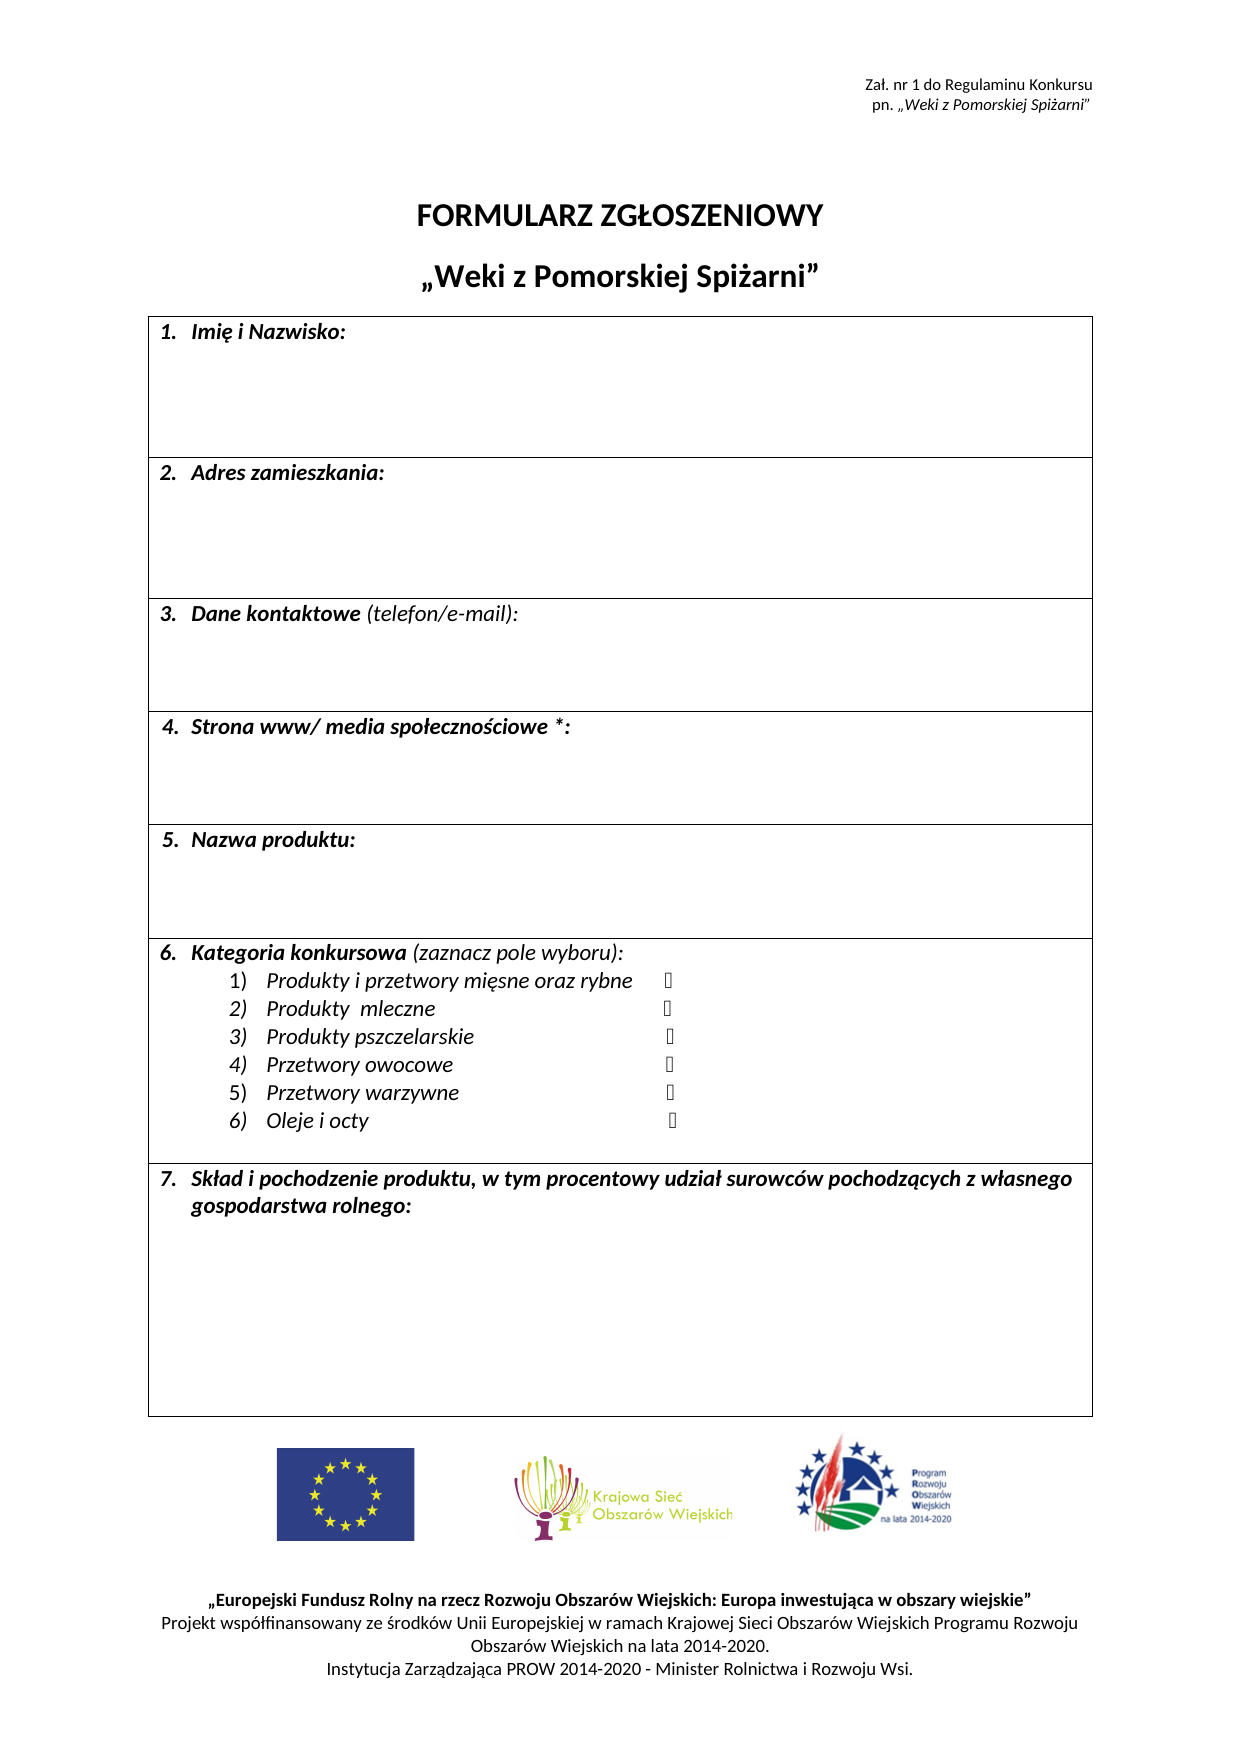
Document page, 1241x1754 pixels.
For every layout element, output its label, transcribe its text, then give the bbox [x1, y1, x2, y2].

text „Weki z Pomorskiej Spiżarni” [148, 255, 1093, 296]
table_cell Adres zamieszkania: [149, 458, 1092, 598]
picture [788, 1426, 964, 1541]
picture [514, 1456, 733, 1541]
table_cell Kategoria konkursowa (zaznacz pole wyboru): Produkty i przetwory mięsne oraz rybne Produkty mleczne Produkty pszczelarskie Przetwory owocowe Przetwory warzywne Oleje i octy [149, 939, 1092, 1163]
picture [276, 1448, 415, 1541]
table_header Imię i Nazwisko: [149, 317, 1092, 457]
table_cell Nazwa produktu: [149, 825, 1092, 937]
table_cell Strona www/ media społecznościowe *: [149, 712, 1092, 824]
table_cell Skład i pochodzenie produktu, w tym procentowy udział surowców pochodzących z własnego gospodarstwa rolnego: [149, 1164, 1092, 1416]
text FORMULARZ ZGŁOSZENIOWY [148, 194, 1093, 235]
table_cell Dane kontaktowe (telefon/e-mail): [149, 599, 1092, 711]
